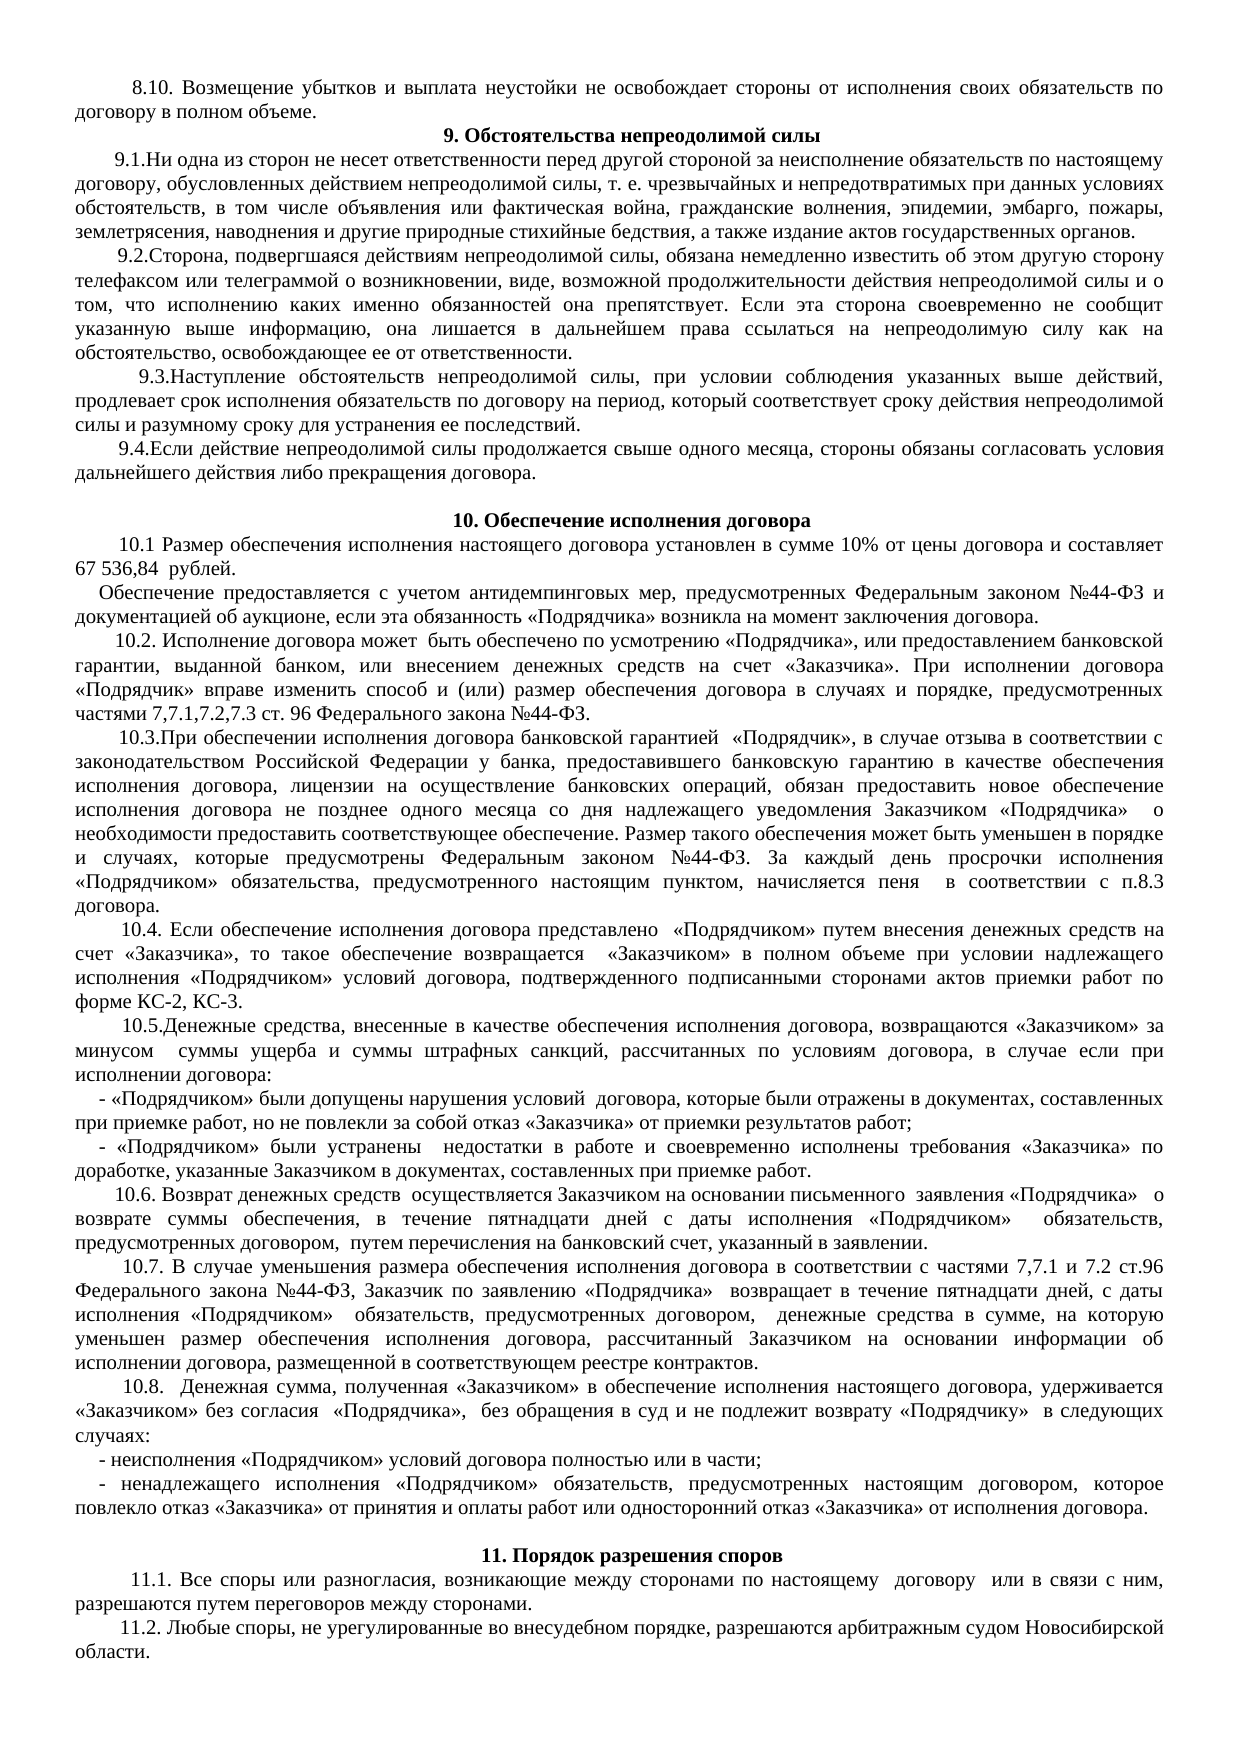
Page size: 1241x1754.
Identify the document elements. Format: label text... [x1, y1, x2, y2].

text 10.6. Возврат денежных средств осуществляется Заказчиком на основании письменного заявления «Подрядчика» о возврате суммы обеспечения, в течение пятнадцати дней с даты исполнения «Подрядчиком» обязательств, предусмотренных договором, путем перечисления на банковский счет, указанный в заявлении. [75, 1182, 1165, 1254]
text 9.2.Сторона, подвергшаяся действиям непреодолимой силы, обязана немедленно известить об этом другую сторону телефаксом или телеграммой о возникновении, виде, возможной продолжительности действия непреодолимой силы и о том, что исполнению каких именно обязанностей она препятствует. Если эта сторона своевременно не сообщит указанную выше информацию, она лишается в дальнейшем права ссылаться на непреодолимую силу как на обстоятельство, освобождающее ее от ответственности. [75, 243, 1165, 364]
text 8.10. Возмещение убытков и выплата неустойки не освобождает стороны от исполнения своих обязательств по договору в полном объеме. [75, 75, 1165, 123]
text 11. Порядок разрешения споров [75, 1543, 1165, 1567]
text 10.5.Денежные средства, внесенные в качестве обеспечения исполнения договора, возвращаются «Заказчиком» за минусом суммы ущерба и суммы штрафных санкций, рассчитанных по условиям договора, в случае если при исполнении договора: [75, 1013, 1165, 1086]
text 10.2. Исполнение договора может быть обеспечено по усмотрению «Подрядчика», или предоставлением банковской гарантии, выданной банком, или внесением денежных средств на счет «Заказчика». При исполнении договора «Подрядчик» вправе изменить способ и (или) размер обеспечения договора в случаях и порядке, предусмотренных частями 7,7.1,7.2,7.3 ст. 96 Федерального закона №44-ФЗ. [75, 628, 1165, 725]
text 10. Обеспечение исполнения договора [75, 508, 1165, 532]
text 11.2. Любые споры, не урегулированные во внесудебном порядке, разрешаются арбитражным судом Новосибирской области. [75, 1615, 1165, 1663]
text 10.8. Денежная сумма, полученная «Заказчиком» в обеспечение исполнения настоящего договора, удерживается «Заказчиком» без согласия «Подрядчика», без обращения в суд и не подлежит возврату «Подрядчику» в следующих случаях: [75, 1374, 1165, 1447]
text 10.4. Если обеспечение исполнения договора представлено «Подрядчиком» путем внесения денежных средств на счет «Заказчика», то такое обеспечение возвращается «Заказчиком» в полном объеме при условии надлежащего исполнения «Подрядчиком» условий договора, подтвержденного подписанными сторонами актов приемки работ по форме КС-2, КС-3. [75, 917, 1165, 1013]
text - «Подрядчиком» были устранены недостатки в работе и своевременно исполнены требования «Заказчика» по доработке, указанные Заказчиком в документах, составленных при приемке работ. [75, 1134, 1165, 1182]
text 10.3.При обеспечении исполнения договора банковской гарантией «Подрядчик», в случае отзыва в соответствии с законодательством Российской Федерации у банка, предоставившего банковскую гарантию в качестве обеспечения исполнения договора, лицензии на осуществление банковских операций, обязан предоставить новое обеспечение исполнения договора не позднее одного месяца со дня надлежащего уведомления Заказчиком «Подрядчика» о необходимости предоставить соответствующее обеспечение. Размер такого обеспечения может быть уменьшен в порядке и случаях, которые предусмотрены Федеральным законом №44-ФЗ. За каждый день просрочки исполнения «Подрядчиком» обязательства, предусмотренного настоящим пунктом, начисляется пеня в соответствии с п.8.3 договора. [75, 725, 1165, 917]
text 10.1 Размер обеспечения исполнения настоящего договора установлен в сумме 10% от цены договора и составляет 67 536,84 рублей. [75, 532, 1165, 580]
text 9. Обстоятельства непреодолимой силы [75, 123, 1165, 147]
text - «Подрядчиком» были допущены нарушения условий договора, которые были отражены в документах, составленных при приемке работ, но не повлекли за собой отказ «Заказчика» от приемки результатов работ; [75, 1086, 1165, 1134]
text 9.1.Ни одна из сторон не несет ответственности перед другой стороной за неисполнение обязательств по настоящему договору, обусловленных действием непреодолимой силы, т. е. чрезвычайных и непредотвратимых при данных условиях обстоятельств, в том числе объявления или фактическая война, гражданские волнения, эпидемии, эмбарго, пожары, землетрясения, наводнения и другие природные стихийные бедствия, а также издание актов государственных органов. [75, 147, 1165, 243]
text 10.7. В случае уменьшения размера обеспечения исполнения договора в соответствии с частями 7,7.1 и 7.2 ст.96 Федерального закона №44-ФЗ, Заказчик по заявлению «Подрядчика» возвращает в течение пятнадцати дней, с даты исполнения «Подрядчиком» обязательств, предусмотренных договором, денежные средства в сумме, на которую уменьшен размер обеспечения исполнения договора, рассчитанный Заказчиком на основании информации об исполнении договора, размещенной в соответствующем реестре контрактов. [75, 1254, 1165, 1374]
text - неисполнения «Подрядчиком» условий договора полностью или в части; [75, 1447, 1165, 1471]
text 9.3.Наступление обстоятельств непреодолимой силы, при условии соблюдения указанных выше действий, продлевает срок исполнения обязательств по договору на период, который соответствует сроку действия непреодолимой силы и разумному сроку для устранения ее последствий. [75, 364, 1165, 436]
text Обеспечение предоставляется с учетом антидемпинговых мер, предусмотренных Федеральным законом №44-ФЗ и документацией об аукционе, если эта обязанность «Подрядчика» возникла на момент заключения договора. [75, 580, 1165, 628]
text 11.1. Все споры или разногласия, возникающие между сторонами по настоящему договору или в связи с ним, разрешаются путем переговоров между сторонами. [75, 1567, 1165, 1615]
text - ненадлежащего исполнения «Подрядчиком» обязательств, предусмотренных настоящим договором, которое повлекло отказ «Заказчика» от принятия и оплаты работ или односторонний отказ «Заказчика» от исполнения договора. [75, 1471, 1165, 1519]
text 9.4.Если действие непреодолимой силы продолжается свыше одного месяца, стороны обязаны согласовать условия дальнейшего действия либо прекращения договора. [75, 436, 1165, 484]
